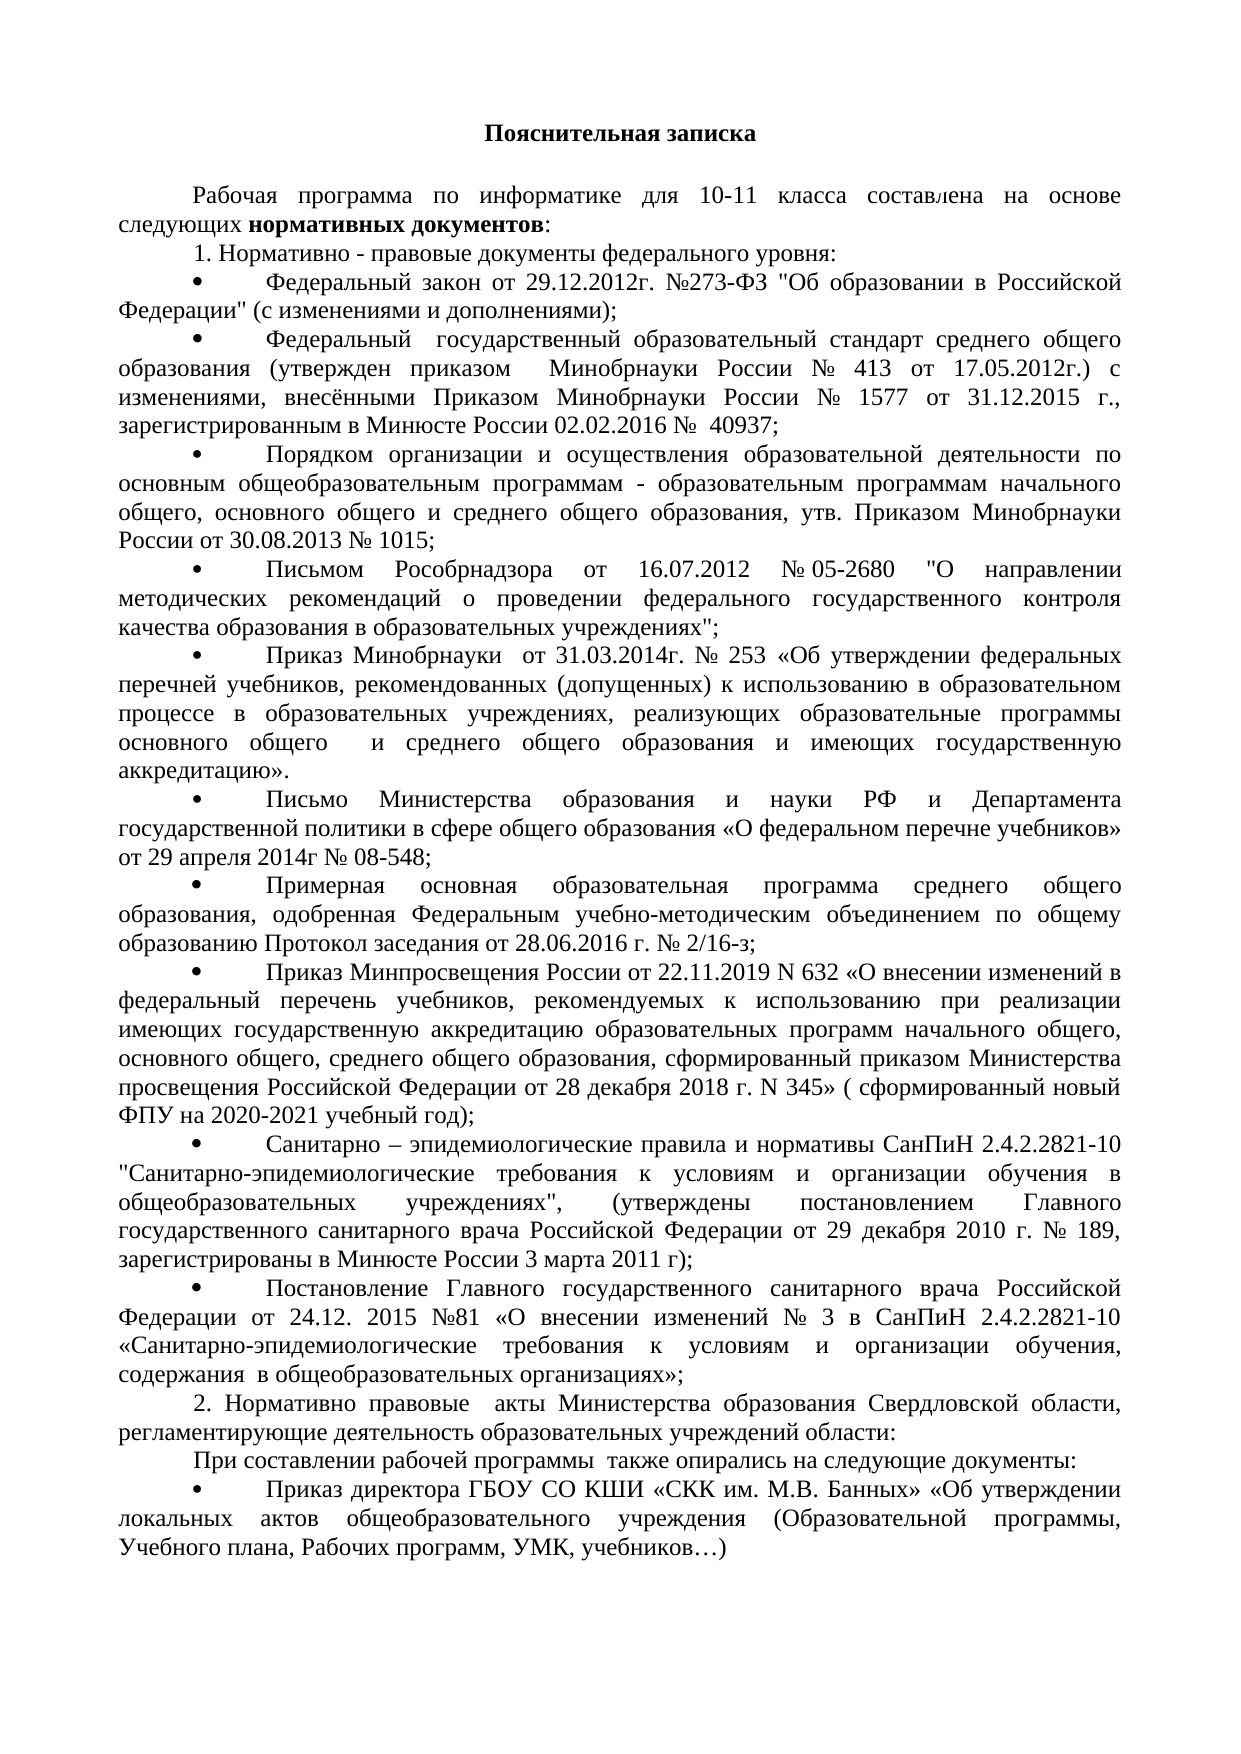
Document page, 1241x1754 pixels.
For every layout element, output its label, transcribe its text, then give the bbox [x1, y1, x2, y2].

text 1. Нормативно - правовые документы федерального уровня: [118, 238, 1122, 267]
list Письмо Министерства образования и науки РФ и Департамента государственной политики в сфере общего образования «О федеральном перечне учебников» от 29 апреля 2014г № 08-548; [118, 784, 1122, 870]
list Приказ Минпросвещения России от 22.11.2019 N 632 «О внесении изменений в федеральный перечень учебников, рекомендуемых к использованию при реализации имеющих государственную аккредитацию образовательных программ начального общего, основного общего, среднего общего образования, сформированный приказом Министерства просвещения Российской Федерации от 28 декабря 2018 г. N 345» ( сформированный новый ФПУ на 2020-2021 учебный год); [118, 957, 1122, 1129]
list Постановление Главного государственного санитарного врача Российской Федерации от 24.12. 2015 №81 «О внесении изменений № 3 в СанПиН 2.4.2.2821-10 «Санитарно-эпидемиологические требования к условиям и организации обучения, содержания в общеобразовательных организациях»; [118, 1273, 1122, 1388]
list Приказ директора ГБОУ СО КШИ «СКК им. М.В. Банных» «Об утверждении локальных актов общеобразовательного учреждения (Образовательной программы, Учебного плана, Рабочих программ, УМК, учебников…) [118, 1474, 1122, 1560]
list Письмом Рособрнадзора от 16.07.2012 № 05-2680 "О направлении методических рекомендаций о проведении федерального государственного контроля качества образования в образовательных учреждениях"; [118, 554, 1122, 640]
list Приказ Минобрнауки от 31.03.2014г. № 253 «Об утверждении федеральных перечней учебников, рекомендованных (допущенных) к использованию в образовательном процессе в образовательных учреждениях, реализующих образовательные программы основного общего и среднего общего образования и имеющих государственную аккредитацию». [118, 640, 1122, 784]
list Примерная основная образовательная программа среднего общего образования, одобренная Федеральным учебно-методическим объединением по общему образованию Протокол заседания от 28.06.2016 г. № 2/16-з; [118, 870, 1122, 957]
text При составлении рабочей программы также опирались на следующие документы: [118, 1445, 1122, 1474]
text 2. Нормативно правовые акты Министерства образования Свердловской области, регламентирующие деятельность образовательных учреждений области: [118, 1388, 1122, 1445]
list Федеральный закон от 29.12.2012г. №273-ФЗ "Об образовании в Российской Федерации" (с изменениями и дополнениями); [118, 267, 1122, 324]
list Санитарно – эпидемиологические правила и нормативы СанПиН 2.4.2.2821-10 "Санитарно-эпидемиологические требования к условиям и организации обучения в общеобразовательных учреждениях", (утверждены постановлением Главного государственного санитарного врача Российской Федерации от 29 декабря 2010 г. № 189, зарегистрированы в Минюсте России 3 марта 2011 г); [118, 1129, 1122, 1273]
list Федеральный государственный образовательный стандарт среднего общего образования (утвержден приказом Минобрнауки России № 413 от 17.05.2012г.) с изменениями, внесёнными Приказом Минобрнауки России № 1577 от 31.12.2015 г., зарегистрированным в Минюсте России 02.02.2016 № 40937; [118, 324, 1122, 439]
text Рабочая программа по информатике для 10-11 класса составлена на основе следующих нормативных документов: [118, 180, 1122, 238]
list Порядком организации и осуществления образовательной деятельности по основным общеобразовательным программам - образовательным программам начального общего, основного общего и среднего общего образования, утв. Приказом Минобрнауки России от 30.08.2013 № 1015; [118, 439, 1122, 554]
text Пояснительная записка [118, 118, 1122, 147]
